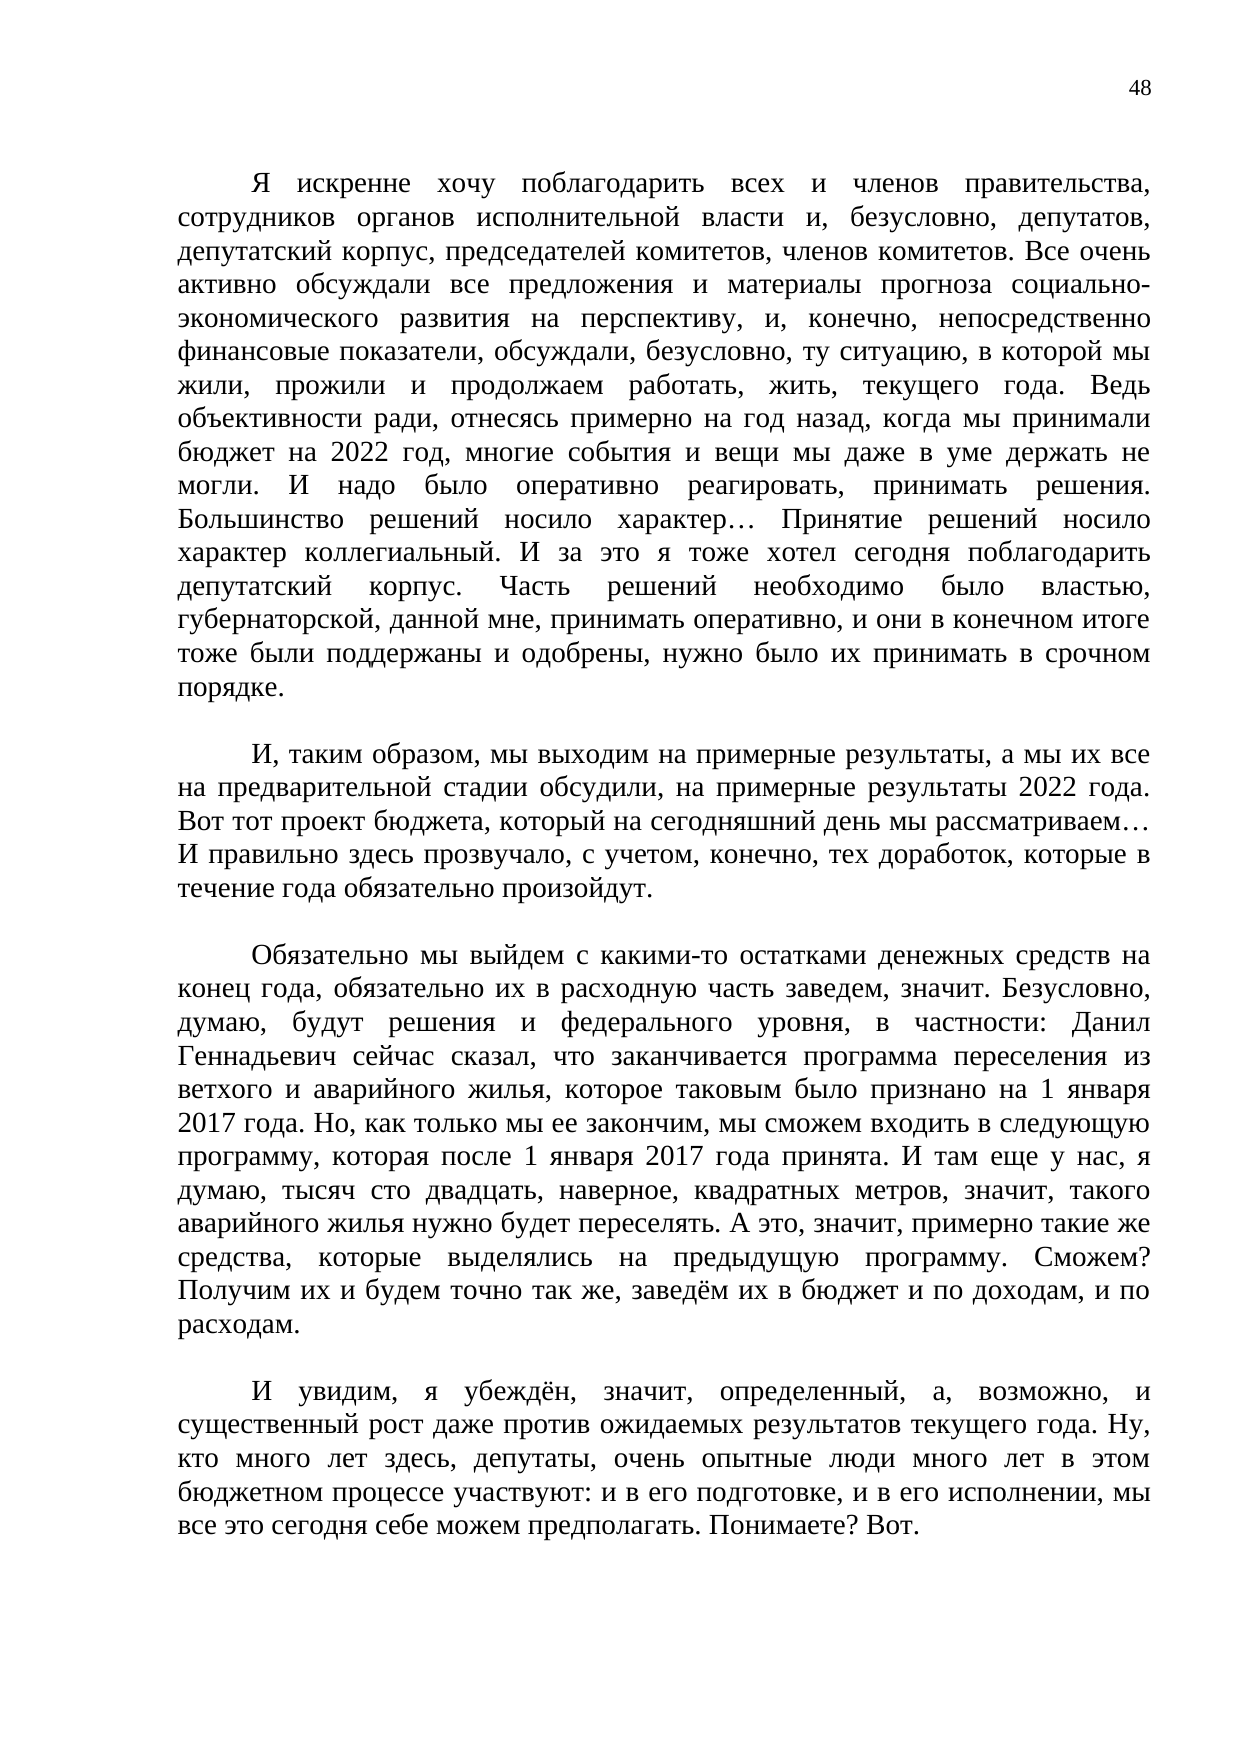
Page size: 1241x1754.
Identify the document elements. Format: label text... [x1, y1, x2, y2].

text И, таким образом, мы выходим на примерные результаты, а мы их все на предварительной стадии обсудили, на примерные результаты 2022 года. Вот тот проект бюджета, который на сегодняшний день мы рассматриваем… И правильно здесь прозвучало, с учетом, конечно, тех доработок, которые в течение года обязательно произойдут. [177, 736, 1152, 903]
text Я искренне хочу поблагодарить всех и членов правительства, сотрудников органов исполнительной власти и, безусловно, депутатов, депутатский корпус, председателей комитетов, членов комитетов. Все очень активно обсуждали все предложения и материалы прогноза социально-экономического развития на перспективу, и, конечно, непосредственно финансовые показатели, обсуждали, безусловно, ту ситуацию, в которой мы жили, прожили и продолжаем работать, жить, текущего года. Ведь объективности ради, отнесясь примерно на год назад, когда мы принимали бюджет на 2022 год, многие события и вещи мы даже в уме держать не могли. И надо было оперативно реагировать, принимать решения. Большинство решений носило характер… Принятие решений носило характер коллегиальный. И за это я тоже хотел сегодня поблагодарить депутатский корпус. Часть решений необходимо было властью, губернаторской, данной мне, принимать оперативно, и они в конечном итоге тоже были поддержаны и одобрены, нужно было их принимать в срочном порядке. [177, 166, 1152, 702]
text И увидим, я убеждён, значит, определенный, а, возможно, и существенный рост даже против ожидаемых результатов текущего года. Ну, кто много лет здесь, депутаты, очень опытные люди много лет в этом бюджетном процессе участвуют: и в его подготовке, и в его исполнении, мы все это сегодня себе можем предполагать. Понимаете? Вот. [177, 1373, 1152, 1541]
text Обязательно мы выйдем с какими-то остатками денежных средств на конец года, обязательно их в расходную часть заведем, значит. Безусловно, думаю, будут решения и федерального уровня, в частности: Данил Геннадьевич сейчас сказал, что заканчивается программа переселения из ветхого и аварийного жилья, которое таковым было признано на 1 января 2017 года. Но, как только мы ее закончим, мы сможем входить в следующую программу, которая после 1 января 2017 года принята. И там еще у нас, я думаю, тысяч сто двадцать, наверное, квадратных метров, значит, такого аварийного жилья нужно будет переселять. А это, значит, примерно такие же средства, которые выделялись на предыдущую программу. Сможем? Получим их и будем точно так же, заведём их в бюджет и по доходам, и по расходам. [177, 937, 1152, 1339]
